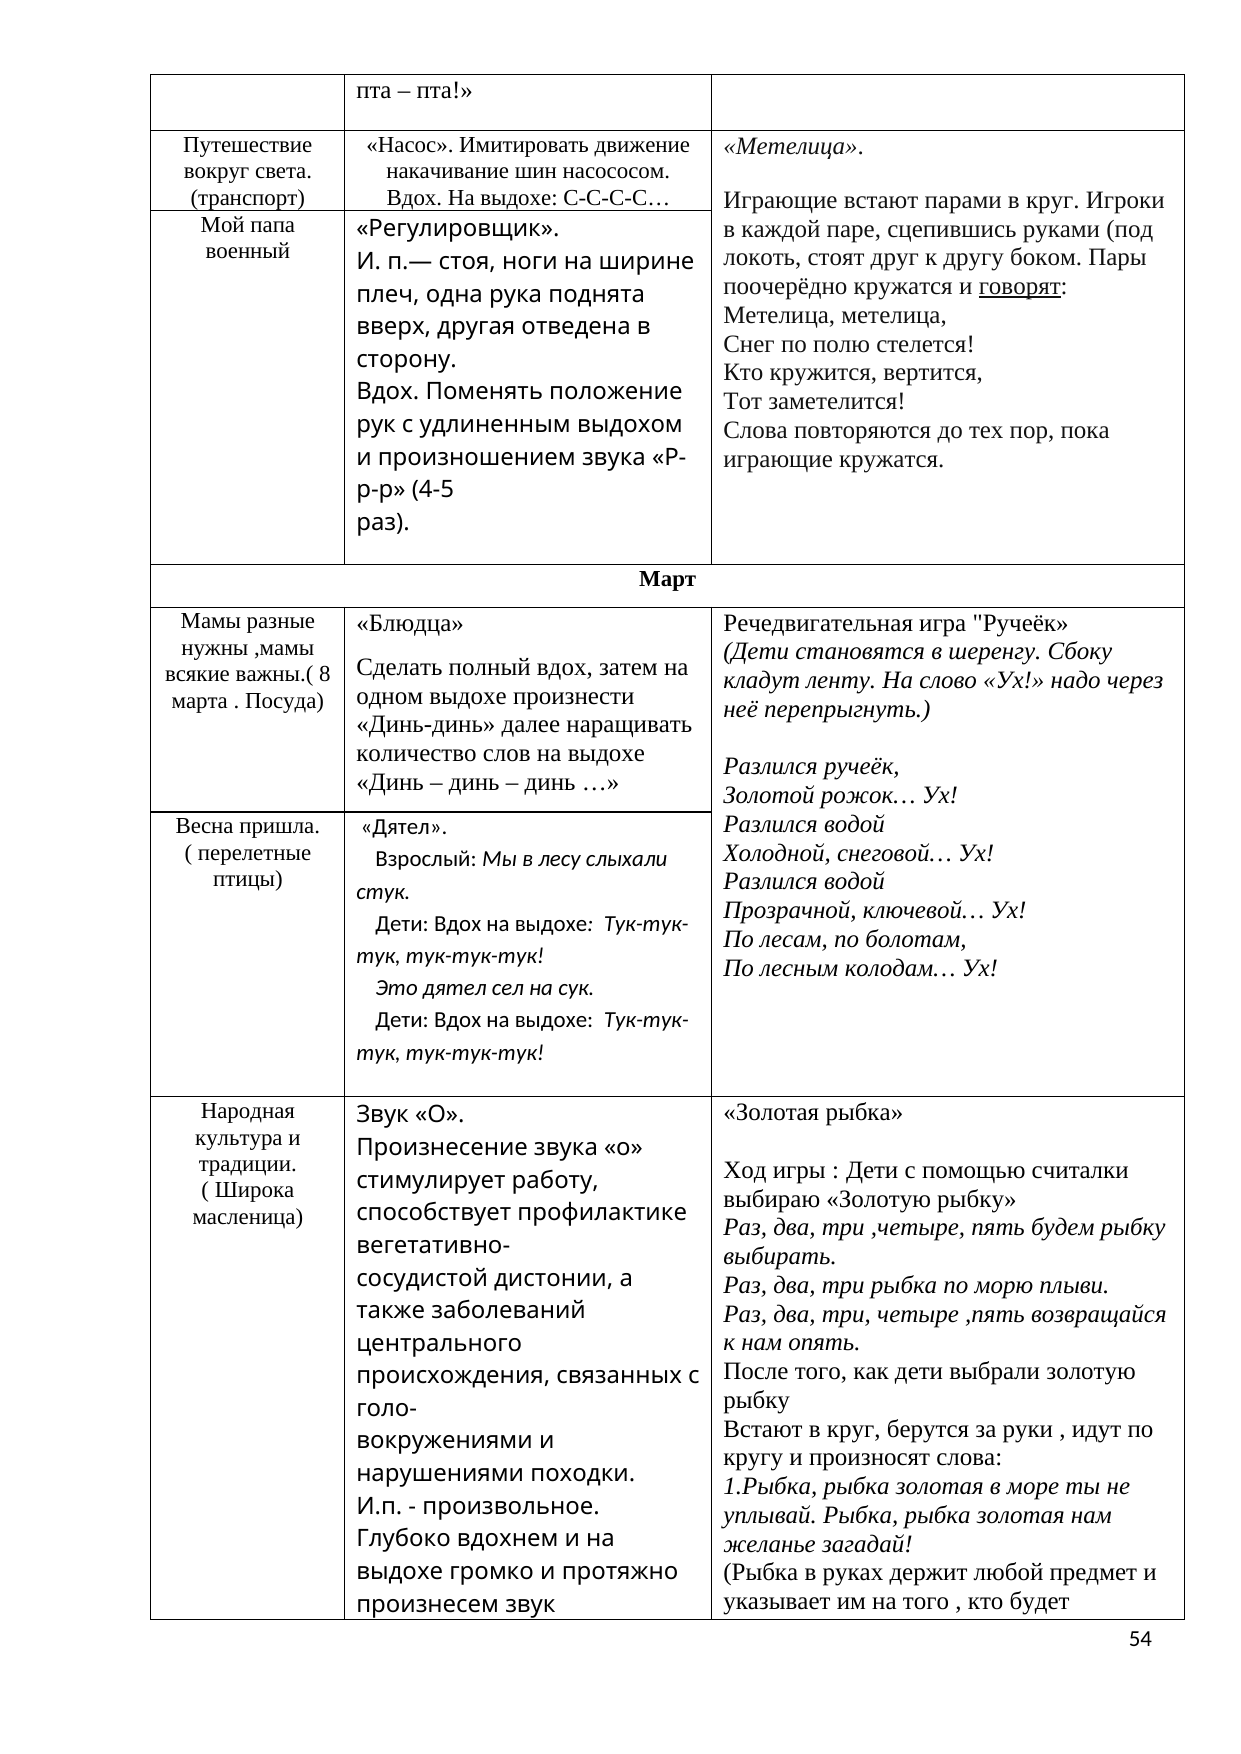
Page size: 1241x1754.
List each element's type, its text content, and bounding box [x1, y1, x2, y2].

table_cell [151, 1097, 344, 1619]
table_cell Март [151, 565, 1184, 607]
table_cell Речедвигательная игра "Ручеёк» (Дети становятся в шеренгу. Сбоку кладут ленту. На слово «Ух!» надо через неё перепрыгнуть.) Разлился ручеёк, Золотой рожок… Ух! Разлился водой Холодной, снеговой… Ух! Разлился водой Прозрачной, ключевой… Ух! По лесам, по болотам, По лесным колодам… Ух! [712, 608, 1184, 1096]
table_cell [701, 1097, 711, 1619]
table_cell Путешествие вокруг света.(транспорт) [151, 131, 344, 210]
table_cell «Блюдца» Сделать полный вдох, затем на одном выдохе произнести «Динь-динь» далее наращивать количество слов на выдохе «Динь – динь – динь …» [345, 608, 711, 811]
table_cell Весна пришла.( перелетные птицы) [151, 813, 344, 1096]
table_cell «Регулировщик». И. п.— стоя, ноги на ширине плеч, одна рука поднята вверх, другая отведена в сторону. Вдох. Поменять положение рук с удлиненным выдохом и произношением звука «Р-р-р» (4-5 раз). [345, 211, 711, 563]
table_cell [712, 1097, 1184, 1619]
table_cell Мой папа военный [151, 211, 344, 563]
table_cell Мамы разные нужны ,мамы всякие важны.( 8 марта . Посуда) [151, 608, 344, 811]
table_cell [345, 75, 711, 130]
table_cell «Дятел». Взрослый: Мы в лесу слыхали стук. Дети: Вдох на выдохе: Тук-тук-тук, тук-тук-тук! Это дятел сел на сук. Дети: Вдох на выдохе: Тук-тук-тук, тук-тук-тук! [345, 813, 711, 1096]
table_cell «Метелица». Играющие встают парами в круг. Игроки в каждой паре, сцепившись руками (под локоть, стоят друг к другу боком. Пары поочерёдно кружатся и говорят: Метелица, метелица, Снег по полю стелется! Кто кружится, вертится, Тот заметелится! Слова повторяются до тех пор, пока играющие кружатся. [712, 131, 1184, 563]
table_cell «Насос». Имитировать движение накачивание шин насососом. Вдох. На выдохе: С-С-С-С… [345, 131, 711, 210]
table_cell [151, 75, 344, 130]
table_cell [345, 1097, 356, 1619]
